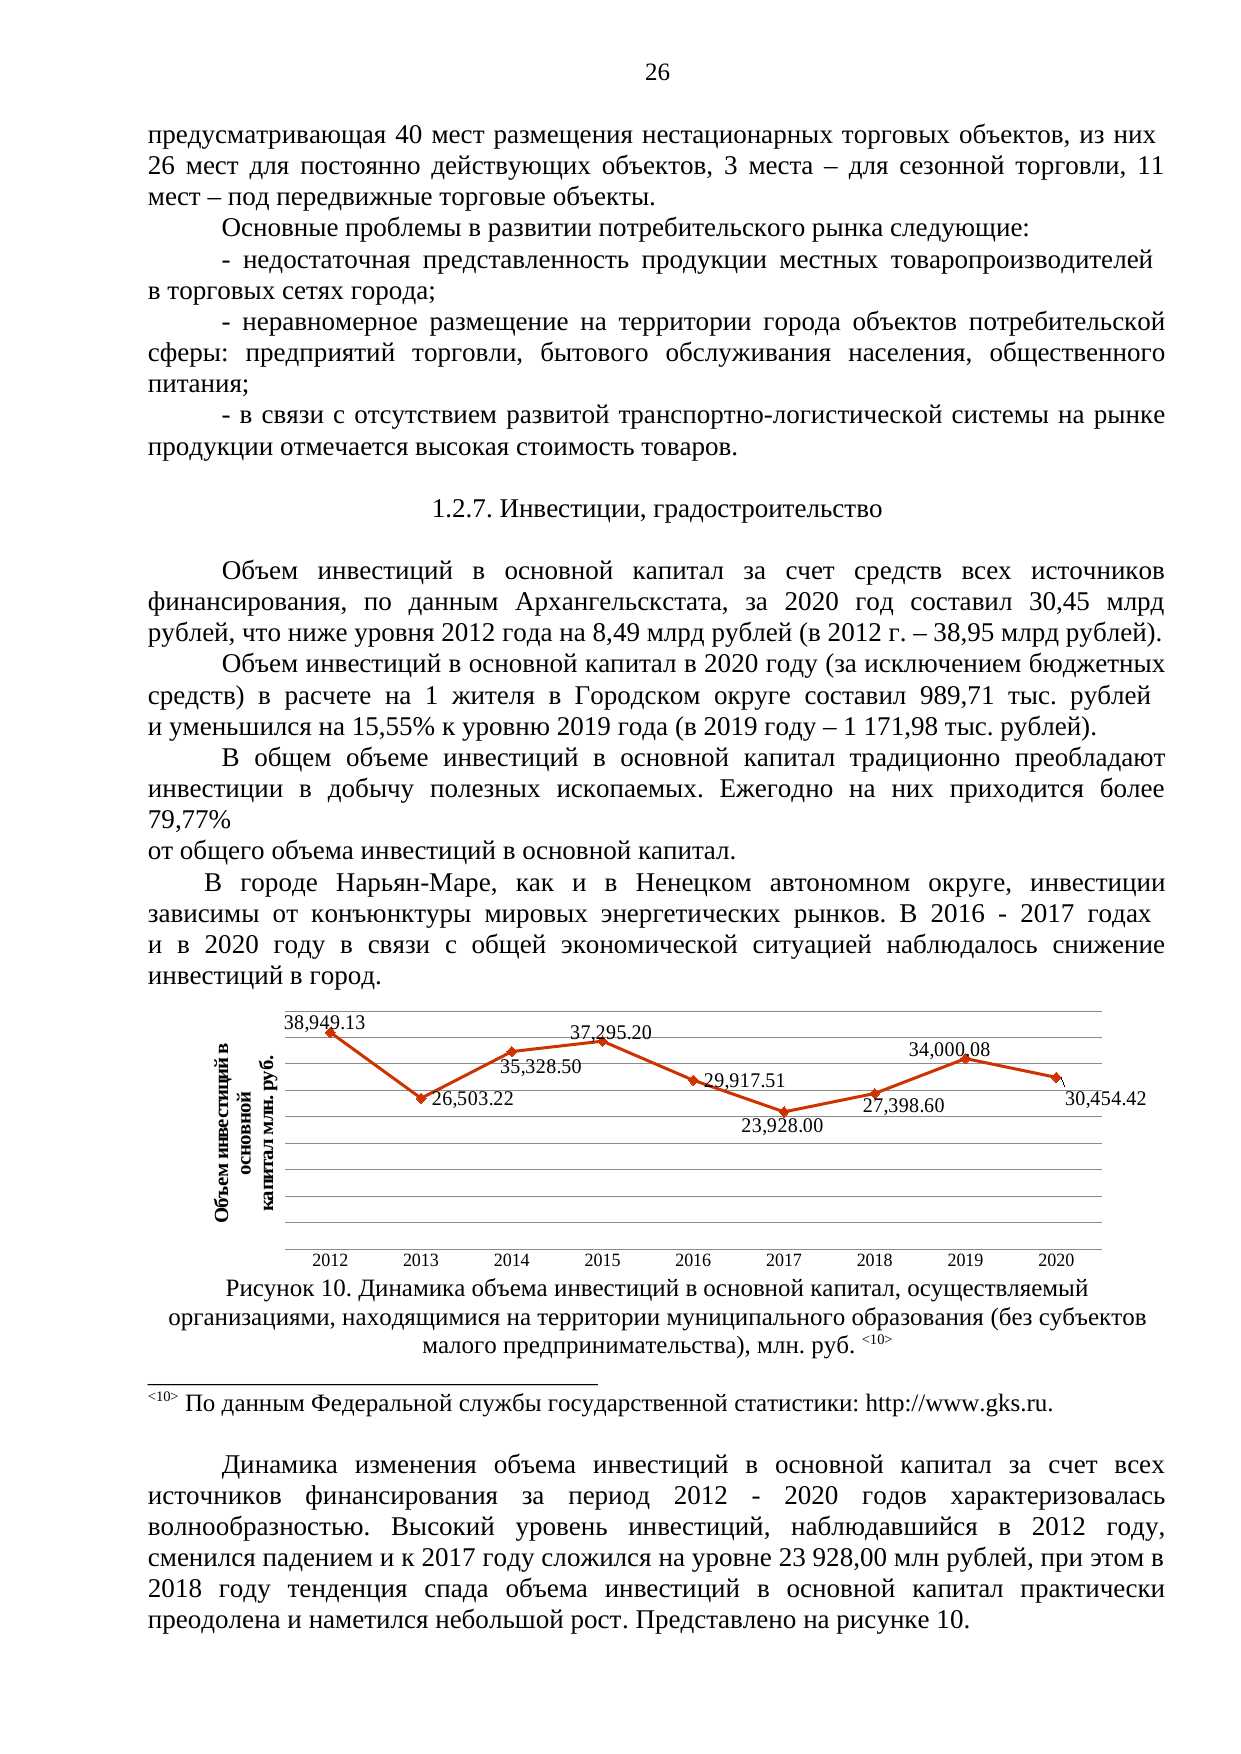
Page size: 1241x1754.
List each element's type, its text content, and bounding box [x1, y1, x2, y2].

text В городе Нарьян-Маре, как и в Ненецком автономном округе, инвестиции зависимы от конъюнктуры мировых энергетических рынков. В 2016 - 2017 годах и в 2020 году в связи с общей экономической ситуацией наблюдалось снижение инвестиций в город. [148, 866, 1167, 990]
text ____________________________________ [148, 1359, 1167, 1388]
text Динамика изменения объема инвестиций в основной капитал за счет всех источников финансирования за период 2012 - 2020 годов характеризовалась волнообразностью. Высокий уровень инвестиций, наблюдавшийся в 2012 году, сменился падением и к 2017 году сложился на уровне 23 928,00 млн рублей, при этом в 2018 году тенденция спада объема инвестиций в основной капитал практически преодолена и наметился небольшой рост. Представлено на рисунке 10. [148, 1448, 1167, 1635]
text Объем инвестиций в основной капитал в 2020 году (за исключением бюджетных средств) в расчете на 1 жителя в Городском округе составил 989,71 тыс. рублей и уменьшился на 15,55% к уровню 2019 года (в 2019 году – 1 171,98 тыс. рублей). [148, 648, 1167, 741]
text Рисунок 10. Динамика объема инвестиций в основной капитал, осуществляемый организациями, находящимися на территории муниципального образования (без субъектов малого предпринимательства), млн. руб. <10> [148, 1273, 1167, 1359]
text - недостаточная представленность продукции местных товаропроизводителей в торговых сетях города; [148, 243, 1167, 305]
text <10> По данным Федеральной службы государственной статистики: http://www.gks.ru. [148, 1388, 1167, 1417]
text - в связи с отсутствием развитой транспортно-логистической системы на рынке продукции отмечается высокая стоимость товаров. [148, 398, 1167, 461]
text В общем объеме инвестиций в основной капитал традиционно преобладают инвестиции в добычу полезных ископаемых. Ежегодно на них приходится более 79,77% от общего объема инвестиций в основной капитал. [148, 741, 1167, 866]
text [148, 118, 1167, 212]
text Объем инвестиций в основной капитал за счет средств всех источников финансирования, по данным Архангельскстата, за 2020 год составил 30,45 млрд рублей, что ниже уровня 2012 года на 8,49 млрд рублей (в 2012 г. – 38,95 млрд рублей). [148, 554, 1167, 648]
text 1.2.7. Инвестиции, градостроительство [148, 492, 1167, 523]
text - неравномерное размещение на территории города объектов потребительской сферы: предприятий торговли, бытового обслуживания населения, общественного питания; [148, 305, 1167, 398]
text Основные проблемы в развитии потребительского рынка следующие: [148, 212, 1167, 243]
